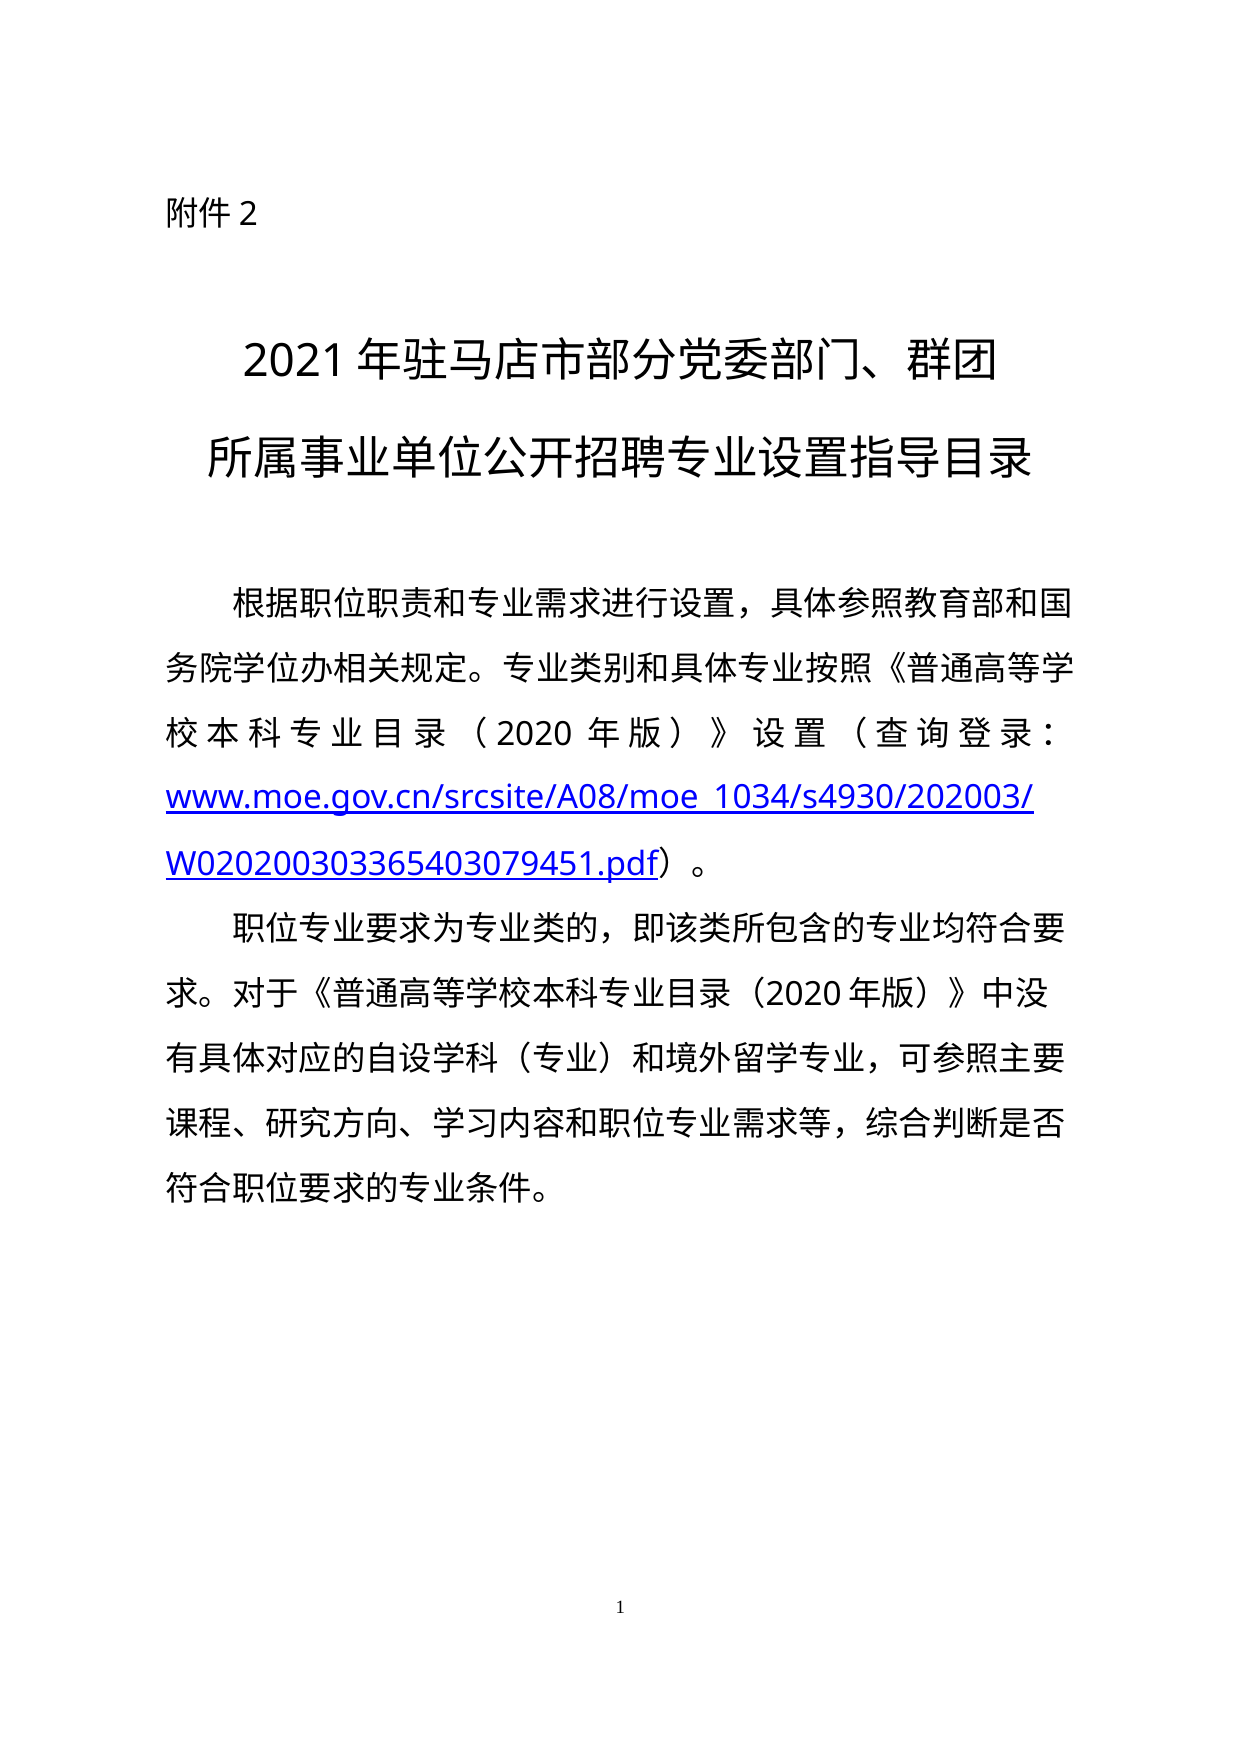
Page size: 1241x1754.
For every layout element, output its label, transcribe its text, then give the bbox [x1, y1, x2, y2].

text 所属事业单位公开招聘专业设置指导目录 [165, 406, 1075, 503]
text 附件2 [165, 178, 1075, 243]
text 2021年驻马店市部分党委部门、群团 [165, 308, 1075, 406]
text 根据职位职责和专业需求进行设置，具体参照教育部和国务院学位办相关规定。专业类别和具体专业按照《普通高等学校本科专业目录（2020年版）》设置（查询登录：www.moe.gov.cn/srcsite/A08/moe_1034/s4930/202003/W020200303365403079451.pdf）。 [165, 568, 1075, 893]
text 职位专业要求为专业类的，即该类所包含的专业均符合要求。对于《普通高等学校本科专业目录（2020年版）》中没有具体对应的自设学科（专业）和境外留学专业，可参照主要课程、研究方向、学习内容和职位专业需求等，综合判断是否符合职位要求的专业条件。 [165, 893, 1075, 1218]
